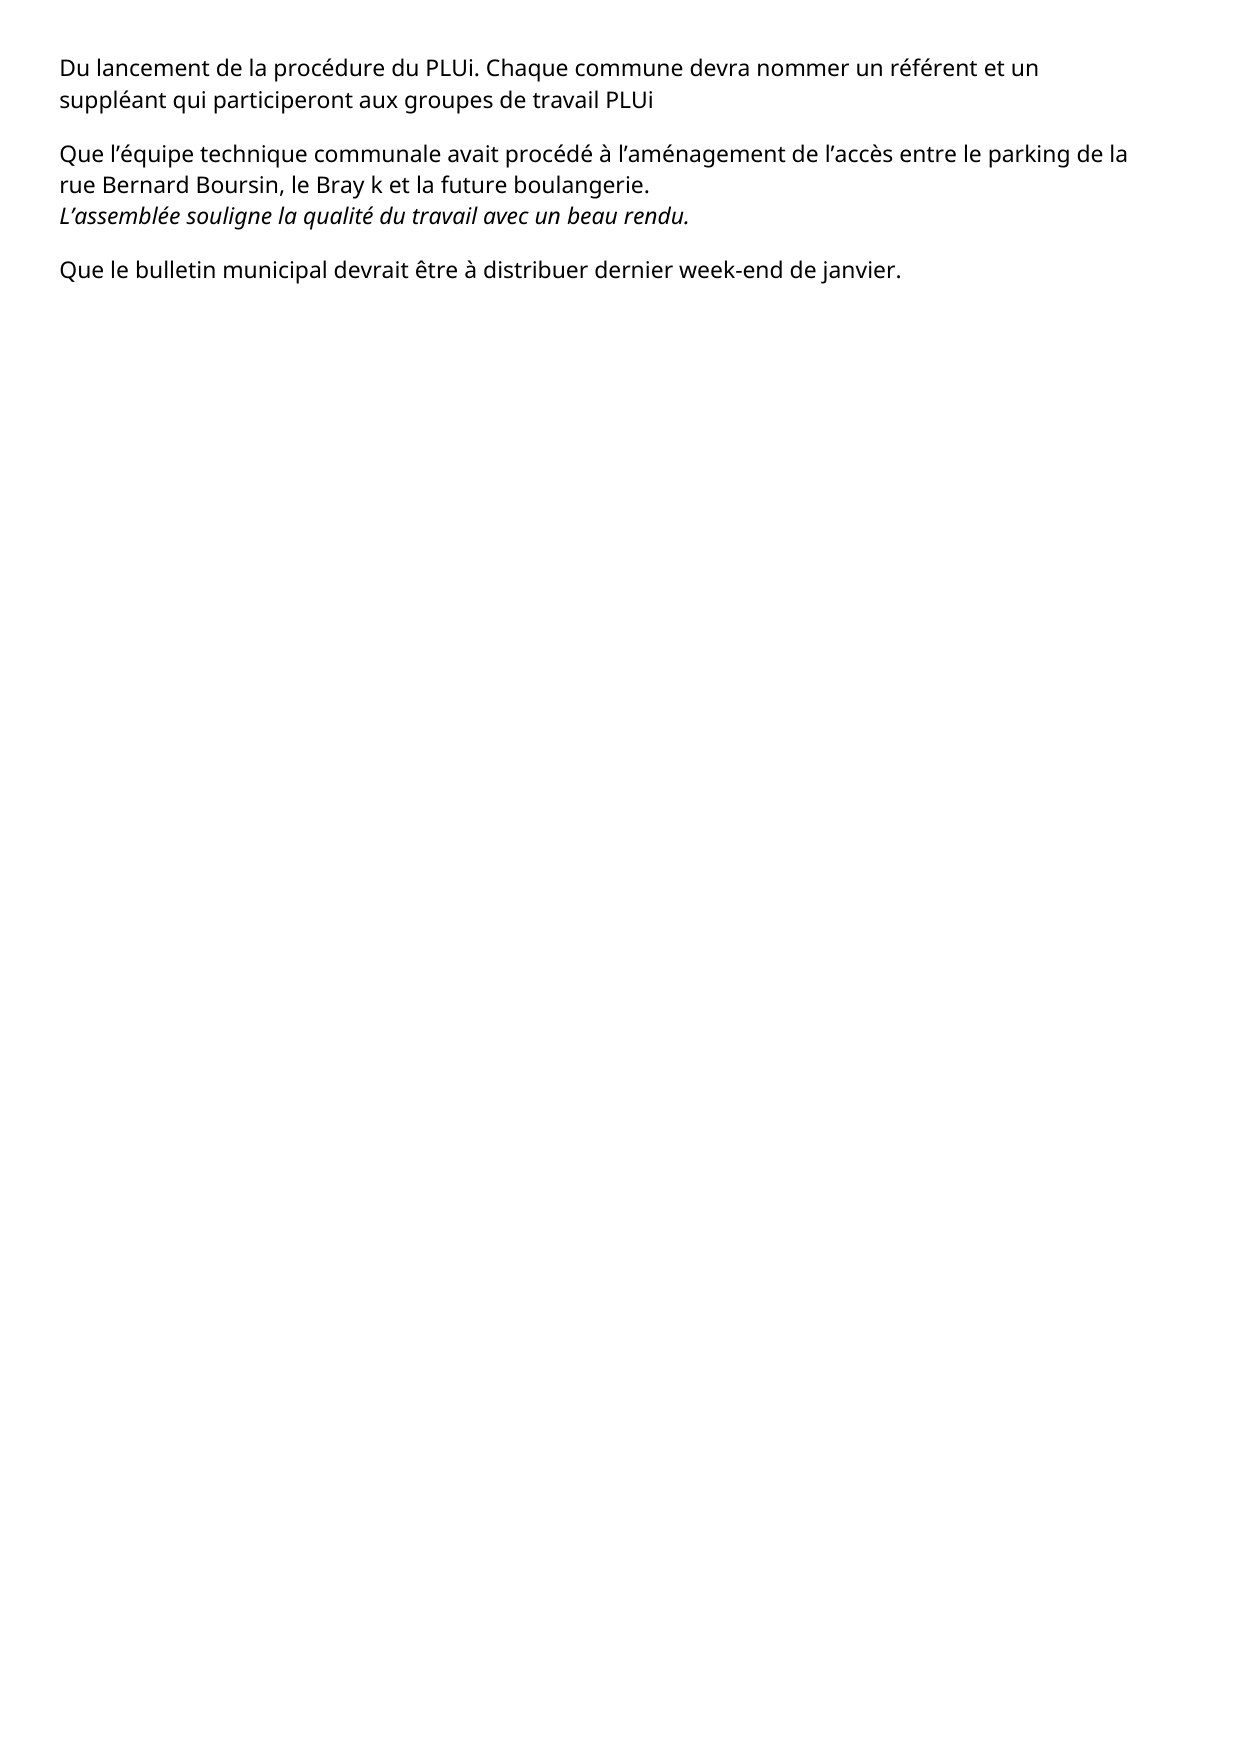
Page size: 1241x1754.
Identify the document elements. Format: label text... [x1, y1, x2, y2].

text Que le bulletin municipal devrait être à distribuer dernier week-end de janvier. [59, 254, 1152, 285]
text Du lancement de la procédure du PLUi. Chaque commune devra nommer un référent et un suppléant qui participeront aux groupes de travail PLUi [59, 52, 1152, 115]
text L’assemblée souligne la qualité du travail avec un beau rendu. [59, 200, 1152, 231]
text Que l’équipe technique communale avait procédé à l’aménagement de l’accès entre le parking de la rue Bernard Boursin, le Bray k et la future boulangerie. [59, 137, 1152, 200]
